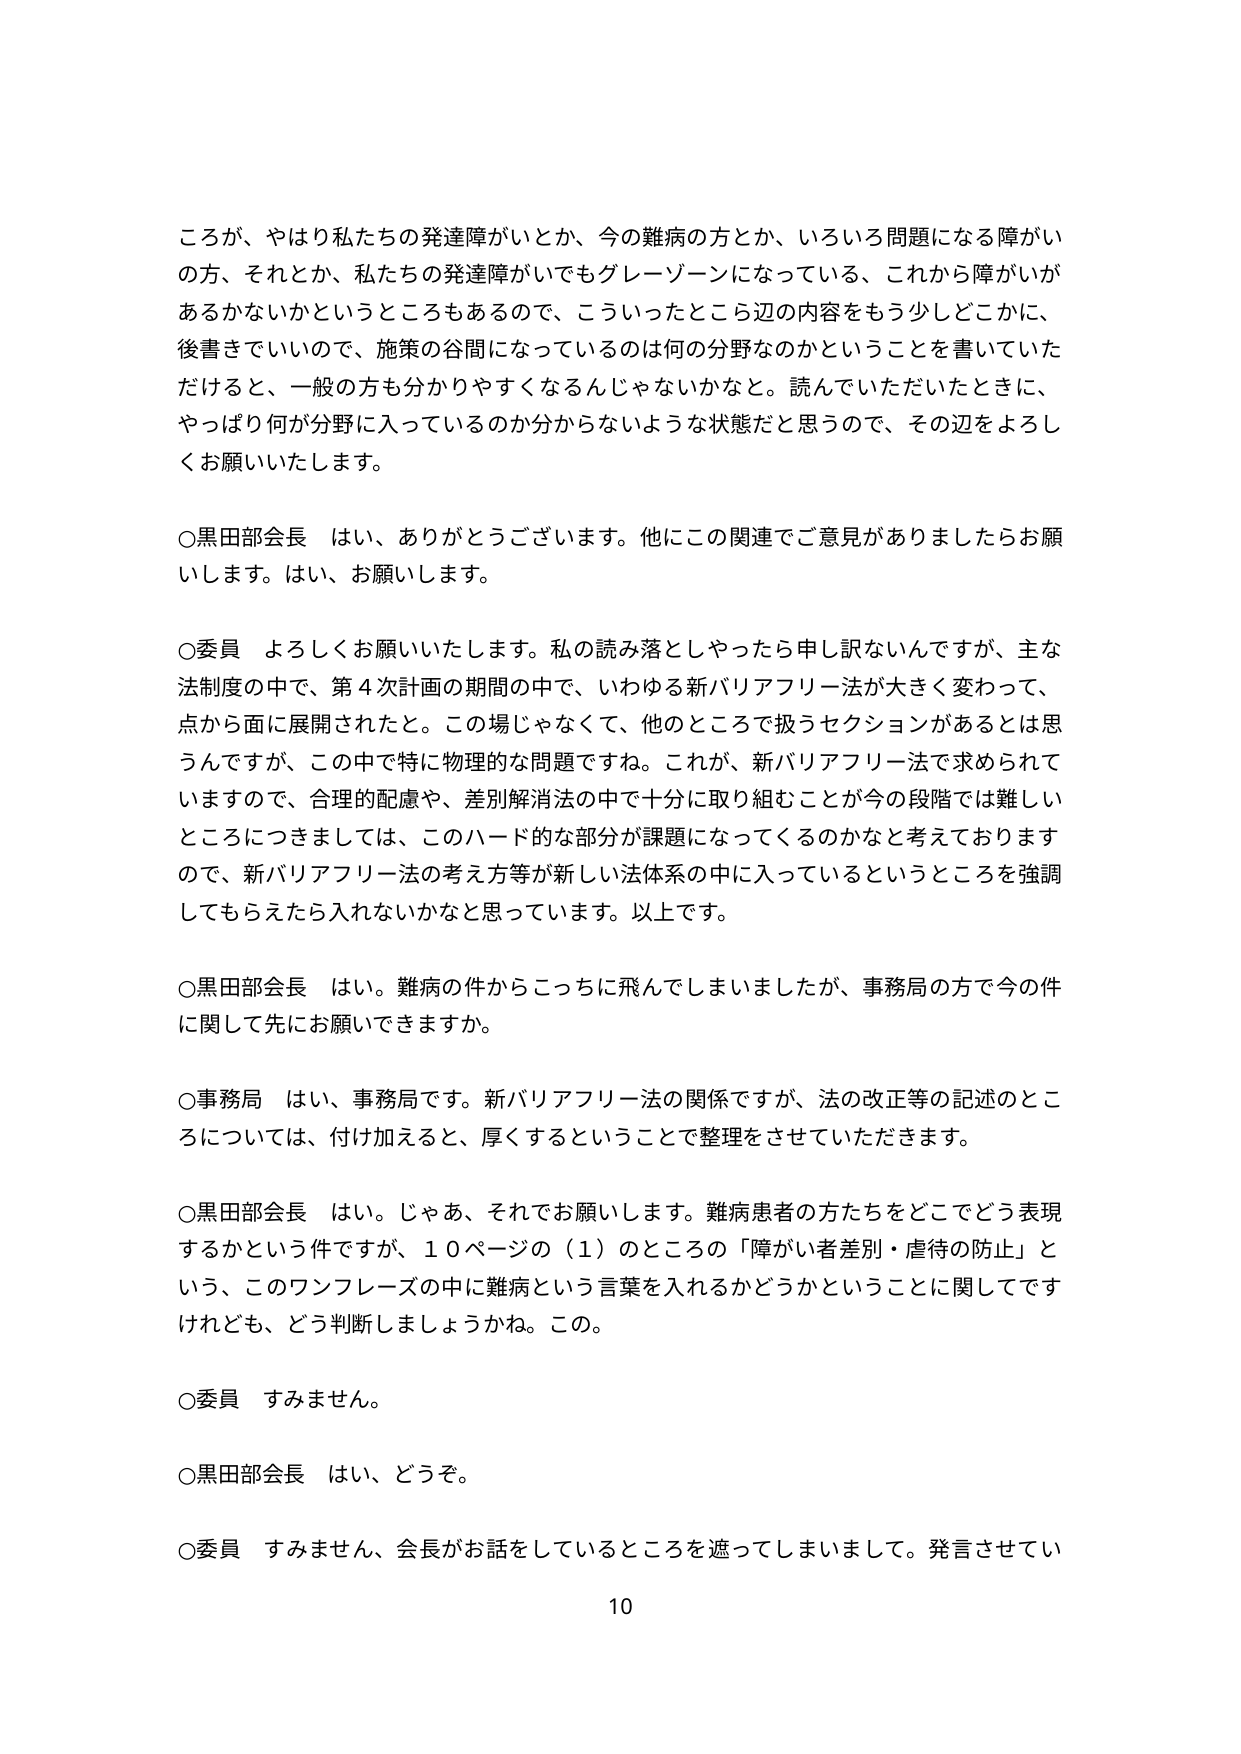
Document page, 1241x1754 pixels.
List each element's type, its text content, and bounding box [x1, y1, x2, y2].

text ○黒田部会長 はい、どうぞ。 [177, 1454, 1063, 1492]
text ○事務局 はい、事務局です。新バリアフリー法の関係ですが、法の改正等の記述のところについては、付け加えると、厚くするということで整理をさせていただきます。 [177, 1079, 1063, 1154]
text ○委員 よろしくお願いいたします。私の読み落としやったら申し訳ないんですが、主な法制度の中で、第４次計画の期間の中で、いわゆる新バリアフリー法が大きく変わって、点から面に展開されたと。この場じゃなくて、他のところで扱うセクションがあるとは思うんですが、この中で特に物理的な問題ですね。これが、新バリアフリー法で求められていますので、合理的配慮や、差別解消法の中で十分に取り組むことが今の段階では難しいところにつきましては、このハード的な部分が課題になってくるのかなと考えておりますので、新バリアフリー法の考え方等が新しい法体系の中に入っているというところを強調してもらえたら入れないかなと思っています。以上です。 [177, 629, 1063, 929]
text ○委員 すみません。 [177, 1379, 1063, 1417]
text ○黒田部会長 はい、ありがとうございます。他にこの関連でご意見がありましたらお願いします。はい、お願いします。 [177, 517, 1063, 592]
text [177, 1529, 1063, 1567]
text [177, 217, 1063, 479]
text ○黒田部会長 はい。じゃあ、それでお願いします。難病患者の方たちをどこでどう表現するかという件ですが、１０ページの（１）のところの「障がい者差別・虐待の防止」という、このワンフレーズの中に難病という言葉を入れるかどうかということに関してですけれども、どう判断しましょうかね。この。 [177, 1192, 1063, 1342]
text ○黒田部会長 はい。難病の件からこっちに飛んでしまいましたが、事務局の方で今の件に関して先にお願いできますか。 [177, 967, 1063, 1042]
